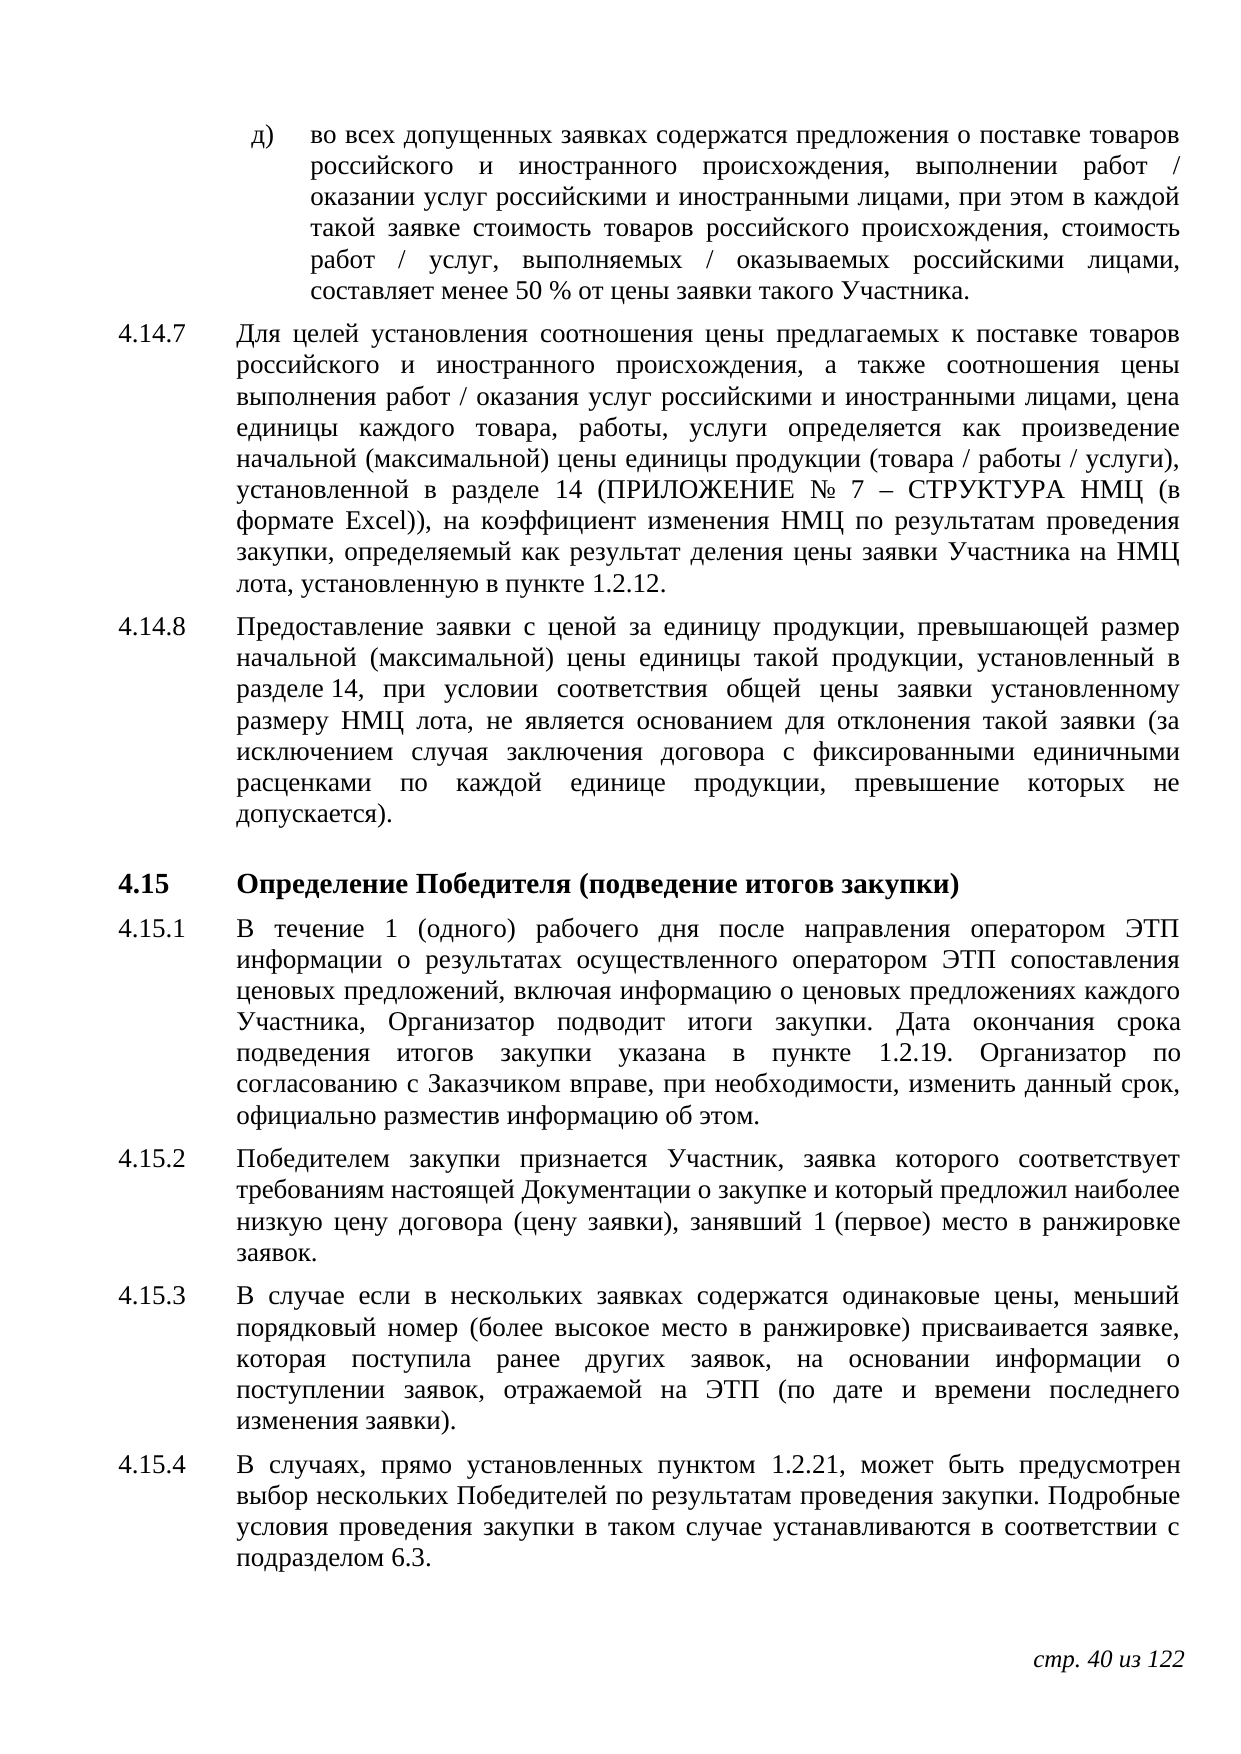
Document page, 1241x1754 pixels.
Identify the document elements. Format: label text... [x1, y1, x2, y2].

text В случаях, прямо установленных пунктом 1.2.21, может быть предусмотрен выбор нескольких Победителей по результатам проведения закупки. Подробные условия проведения закупки в таком случае устанавливаются в соответствии с подразделом 6.3. [118, 1448, 1181, 1572]
text В случае если в нескольких заявках содержатся одинаковые цены, меньший порядковый номер (более высокое место в ранжировке) присваивается заявке, которая поступила ранее других заявок, на основании информации о поступлении заявок, отражаемой на ЭТП (по дате и времени последнего изменения заявки). [118, 1279, 1181, 1435]
text Победителем закупки признается Участник, заявка которого соответствует требованиям настоящей Документации о закупке и который предложил наиболее низкую цену договора (цену заявки), занявший 1 (первое) место в ранжировке заявок. [118, 1142, 1181, 1267]
text Для целей установления соотношения цены предлагаемых к поставке товаров российского и иностранного происхождения, а также соотношения цены выполнения работ / оказания услуг российскими и иностранными лицами, цена единицы каждого товара, работы, услуги определяется как произведение начальной (максимальной) цены единицы продукции (товара / работы / услуги), установленной в разделе 14 (ПРИЛОЖЕНИЕ № 7 – СТРУКТУРА НМЦ (в формате Excel)), на коэффициент изменения НМЦ по результатам проведения закупки, определяемый как результат деления цены заявки Участника на НМЦ лота, установленную в пункте 1.2.12. [118, 317, 1181, 598]
text во всех допущенных заявках содержатся предложения о поставке товаров российского и иностранного происхождения, выполнении работ / оказании услуг российскими и иностранными лицами, при этом в каждой такой заявке стоимость товаров российского происхождения, стоимость работ / услуг, выполняемых / оказываемых российскими лицами, составляет менее 50 % от цены заявки такого Участника. [251, 118, 1181, 305]
text Предоставление заявки с ценой за единицу продукции, превышающей размер начальной (максимальной) цены единицы такой продукции, установленный в разделе 14, при условии соответствия общей цены заявки установленному размеру НМЦ лота, не является основанием для отклонения такой заявки (за исключением случая заключения договора с фиксированными единичными расценками по каждой единице продукции, превышение которых не допускается). [118, 610, 1181, 828]
subtitle Определение Победителя (подведение итогов закупки) [118, 866, 1181, 899]
text В течение 1 (одного) рабочего дня после направления оператором ЭТП информации о результатах осуществленного оператором ЭТП сопоставления ценовых предложений, включая информацию о ценовых предложениях каждого Участника, Организатор подводит итоги закупки. Дата окончания срока подведения итогов закупки указана в пункте 1.2.19. Организатор по согласованию с Заказчиком вправе, при необходимости, изменить данный срок, официально разместив информацию об этом. [118, 912, 1181, 1130]
